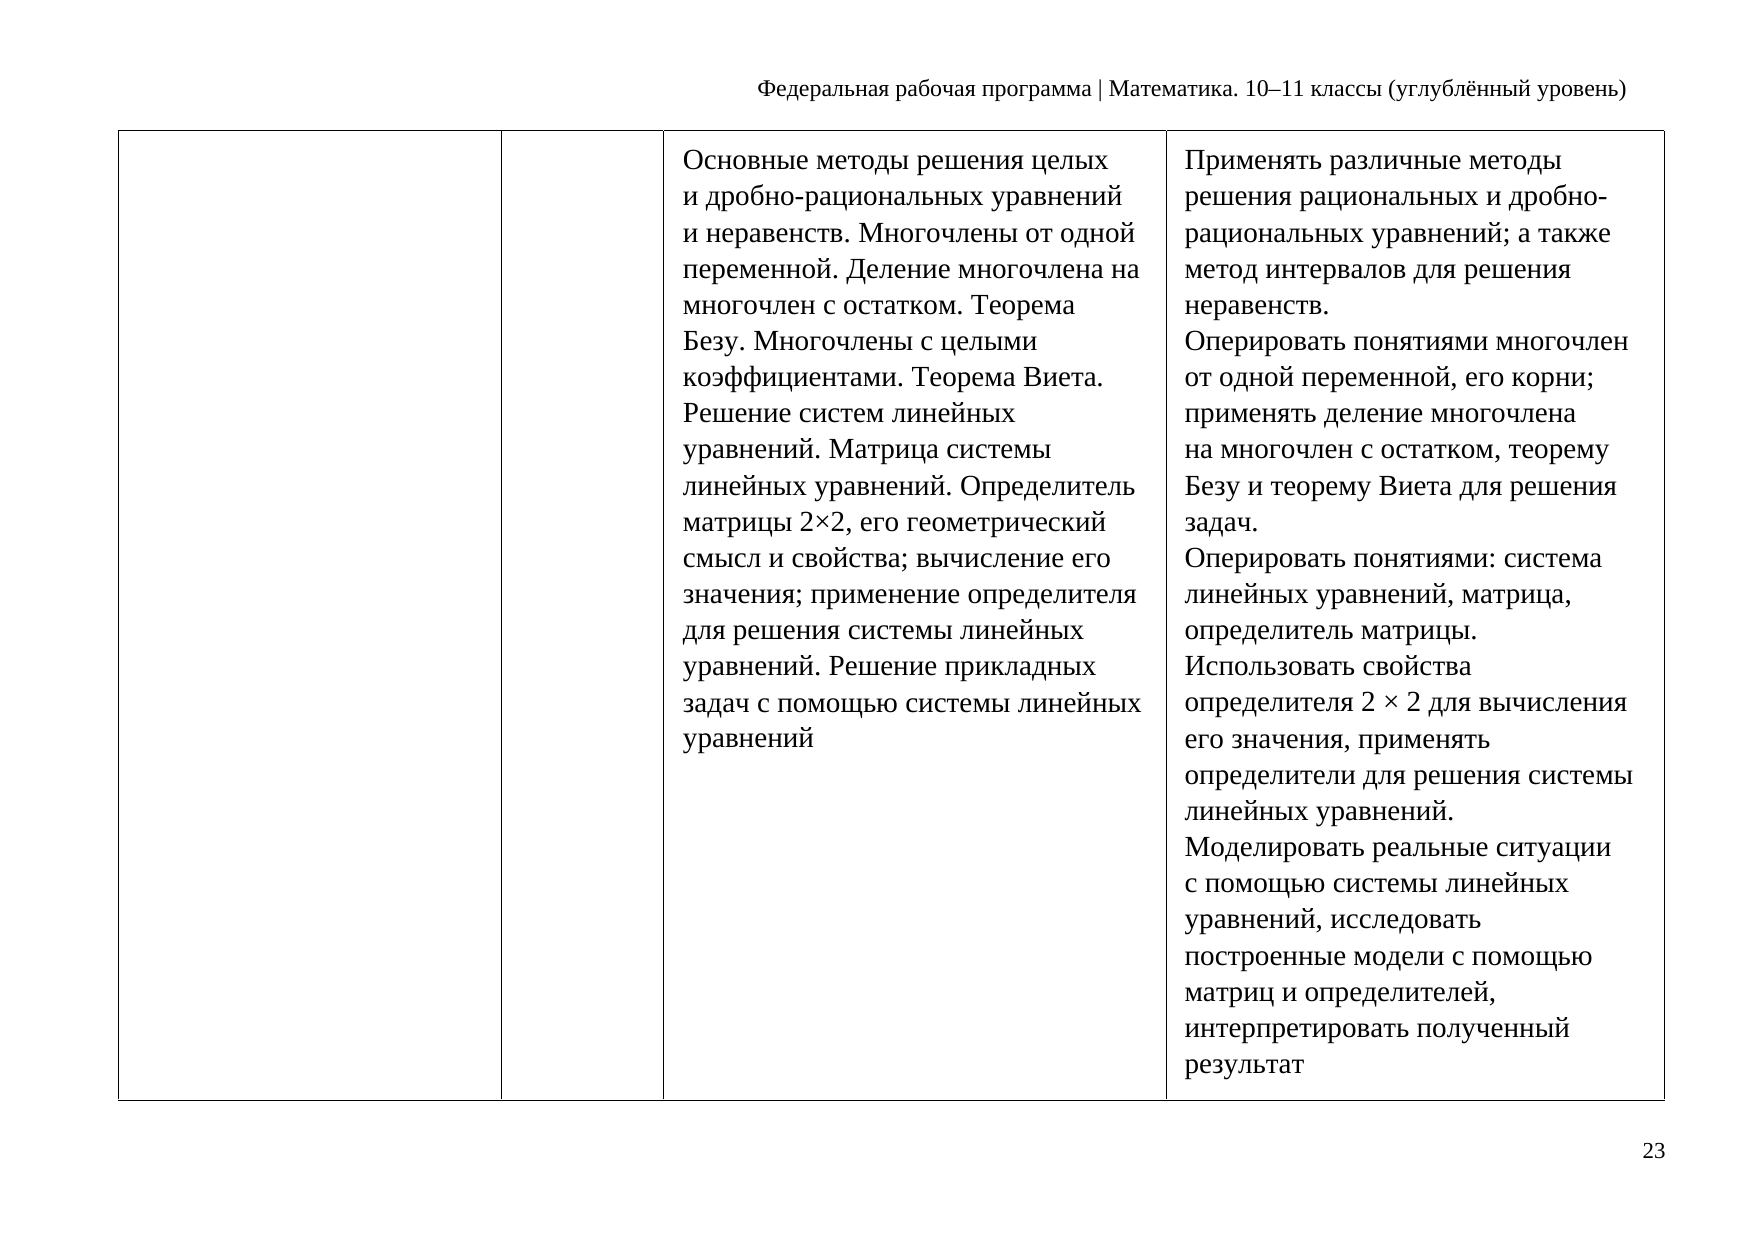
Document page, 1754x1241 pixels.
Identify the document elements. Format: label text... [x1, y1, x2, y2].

text 23 [1642, 1137, 1668, 1163]
text Основные методы решения целых и дробно-рациональных уравнений [683, 142, 1129, 212]
text и неравенств. Многочлены от одной переменной. Деление многочлена на многочлен с остатком. Теорема Безу. Многочлены с целыми коэффициентами. Теорема Виета. Решение систем линейных уравнений. Матрица системы линейных уравнений. Определитель матрицы 2×2, его геометрический смысл и свойства; вычисление его значения; применение определителя для решения системы линейных уравнений. Решение прикладных [683, 215, 1143, 682]
text Применять различные методы решения рациональных и дробно-рациональных уравнений; а также метод интервалов для решения неравенств. [1184, 142, 1618, 321]
text Оперировать понятиями многочлен от одной переменной, его корни; применять деление многочлена [1184, 323, 1636, 429]
text Федеральная рабочая программа | Математика. 10–11 классы (углублённый уровень) [757, 74, 1668, 101]
text задач с помощью системы линейных уравнений [683, 685, 1149, 754]
text с помощью системы линейных уравнений, исследовать построенные модели с помощью матриц и определителей, интерпретировать полученный результат [1184, 865, 1599, 1079]
text Оперировать понятиями: система линейных уравнений, матрица, определитель матрицы. Использовать свойства определителя 2 × 2 для вычисления его значения, применять определители для решения системы линейных уравнений. Моделировать реальные ситуации [1184, 540, 1640, 863]
text на многочлен с остатком, теорему Безу и теорему Виета для решения задач. [1184, 432, 1623, 537]
